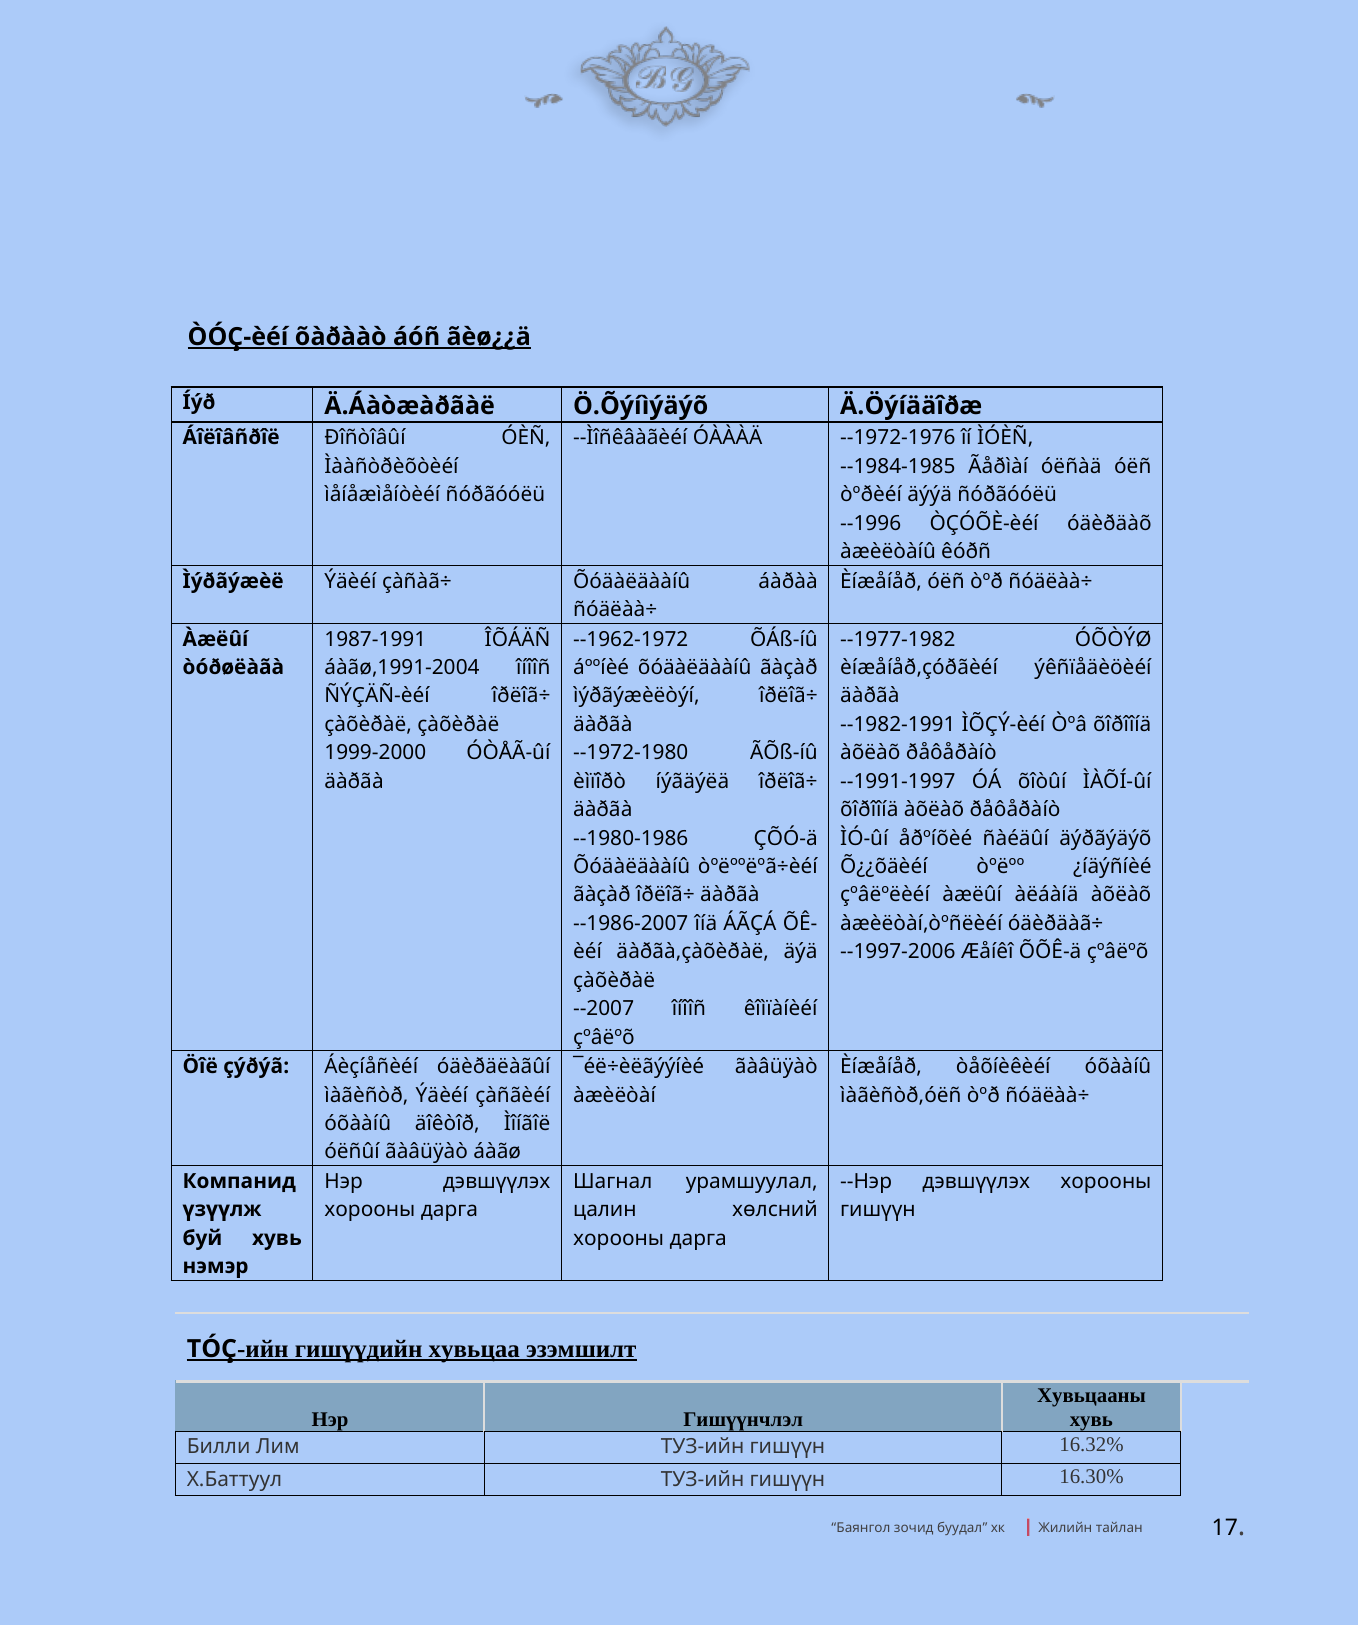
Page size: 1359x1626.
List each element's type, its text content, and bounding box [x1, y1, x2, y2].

table_cell ТУЗ-ийн гишүүн [485, 1432, 1001, 1463]
picture [580, 26, 750, 127]
table_header Íýð [172, 388, 312, 421]
table_cell Компанид үзүүлж буй хувь нэмэр [172, 1166, 312, 1280]
table_cell Нэр [175, 1380, 483, 1431]
table_cell Èíæåíåð, óëñ òºð ñóäëàà÷ [829, 566, 1162, 623]
picture [1015, 93, 1055, 109]
table_cell Шагнал урамшуулал, цалин хөлсний хорооны дарга [562, 1166, 828, 1280]
table_cell --1962-1972 ÕÁß-íû áººíèé õóäàëäààíû ãàçàð ìýðãýæèëòýí, îðëîã÷ äàðãà --1972-1980 ÃÕß-íû èìïîðò íýãäýëä îðëîã÷ äàðãà --1980-1986 ÇÕÓ-ä Õóäàëäààíû òºëººëºã÷èéí ãàçàð îðëîã÷ äàðãà --1986-2007 îíä ÁÃÇÁ ÕÊ-èéí äàðãà,çàõèðàë, äýä çàõèðàë --2007 îíîîñ êîìïàíèéí çºâëºõ [562, 624, 828, 1050]
table_cell Áîëîâñðîë [172, 423, 312, 565]
table_cell --Нэр дэвшүүлэх хорооны гишүүн [829, 1166, 1162, 1280]
table_cell Õóäàëäààíû áàðàà ñóäëàà÷ [562, 566, 828, 623]
table_header Ä.Áàòæàðãàë [313, 388, 561, 421]
table_cell Ìýðãýæèë [172, 566, 312, 623]
table_cell Öîë çýðýã: [172, 1051, 312, 1165]
table_header ТÓÇ-ийн гишүүдийн хувьцаа эзэмшилт [175, 1314, 1249, 1380]
table_cell --1972-1976 îí ÌÓÈÑ, --1984-1985 Ãåðìàí óëñàä óëñ òºðèéí äýýä ñóðãóóëü --1996 ÒÇÓÕÈ-èéí óäèðäàõ àæèëòàíû êóðñ [829, 423, 1162, 565]
table_cell Нэр дэвшүүлэх хорооны дарга [313, 1166, 561, 1280]
table_cell Èíæåíåð, òåõíèêèéí óõààíû ìàãèñòð,óëñ òºð ñóäëàà÷ [829, 1051, 1162, 1165]
table_cell 16.30% [1002, 1464, 1180, 1495]
table_cell ТУЗ-ийн гишүүн [485, 1464, 1001, 1495]
table_cell Х.Баттуул [176, 1464, 484, 1495]
table_cell --1977-1982 ÓÕÒÝØ èíæåíåð,çóðãèéí ýêñïåäèöèéí äàðãà --1982-1991 ÌÕÇÝ-èéí Òºâ õîðîîíä àõëàõ ðåôåðàíò --1991-1997 ÓÁ õîòûí ÌÀÕÍ-ûí õîðîîíä àõëàõ ðåôåðàíò ÌÓ-ûí åðºíõèé ñàéäûí äýðãýäýõ Õ¿¿õäèéí òºëºº ¿íäýñíèé çºâëºëèéí àæëûí àëáàíä àõëàõ àæèëòàí,òºñëèéí óäèðäàã÷ --1997-2006 Æåíêî ÕÕÊ-ä çºâëºõ [829, 624, 1162, 1050]
table_cell Хувьцааны хувь [1003, 1383, 1180, 1431]
table_cell Гишүүнчлэл [485, 1383, 1001, 1431]
text ÒÓÇ-èéí õàðààò áóñ ãèø¿¿ä [187, 318, 1191, 352]
picture [524, 93, 564, 109]
table_cell Ýäèéí çàñàã÷ [313, 566, 561, 623]
table_cell ¯éë÷èëãýýíèé ãàâüÿàò àæèëòàí [562, 1051, 828, 1165]
table_cell 1987-1991 ÎÕÁÄÑ áàãø,1991-2004 îíîîñ ÑÝÇÄÑ-èéí îðëîã÷ çàõèðàë, çàõèðàë 1999-2000 ÓÒÅÃ-ûí äàðãà [313, 624, 561, 1050]
table_cell Билли Лим [176, 1432, 484, 1463]
table_cell Ðîñòîâûí ÓÈÑ, Ìààñòðèõòèéí ìåíåæìåíòèéí ñóðãóóëü [313, 423, 561, 565]
table_cell 16.32% [1002, 1432, 1180, 1463]
table_cell Àæëûí òóðøëàãà [172, 624, 312, 1050]
table_header Ö.Õýíìýäýõ [562, 388, 828, 421]
table_cell --Ìîñêâàãèéí ÓÀÀÀÄ [562, 423, 828, 565]
table_header Ä.Öýíääîðæ [829, 388, 1162, 421]
table_cell Áèçíåñèéí óäèðäëàãûí ìàãèñòð, Ýäèéí çàñãèéí óõààíû äîêòîð, Ìîíãîë óëñûí ãàâüÿàò áàãø [313, 1051, 561, 1165]
